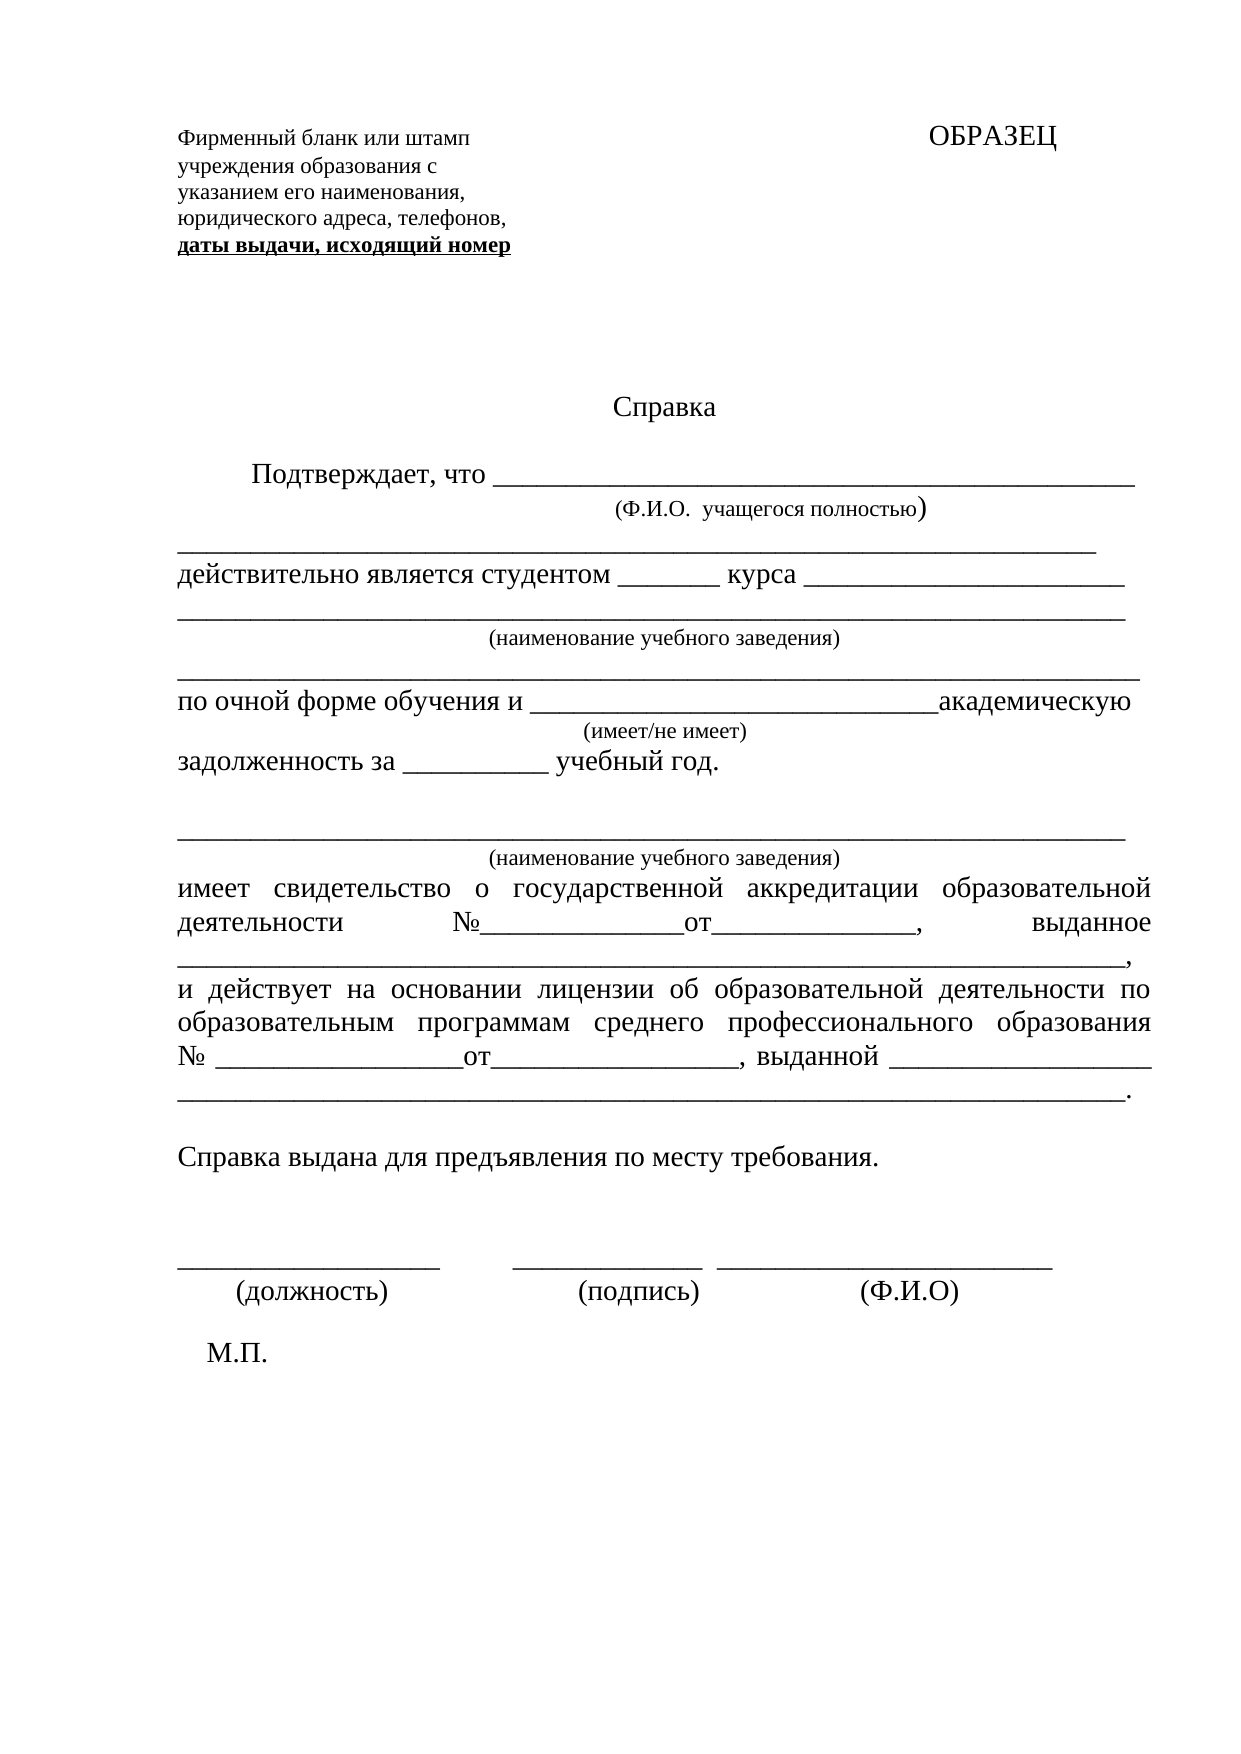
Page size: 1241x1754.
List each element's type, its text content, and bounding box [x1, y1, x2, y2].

text _________________________________________________________________ [177, 590, 1152, 624]
text имеет свидетельство о государственной аккредитации образовательной деятельности №______________от______________, выданное _________________________________________________________________, [177, 870, 1152, 971]
text даты выдачи, исходящий номер [177, 231, 1152, 257]
text действительно является студентом _______ курса ______________________ [177, 557, 1152, 590]
text (наименование учебного заведения) [177, 624, 1152, 650]
text юридического адреса, телефонов, [177, 204, 1152, 231]
text Справка выдана для предъявления по месту требования. [177, 1139, 1152, 1172]
text М.П. [177, 1335, 1152, 1369]
text Подтверждает, что ____________________________________________ [177, 456, 1152, 489]
text учреждения образования с [177, 152, 1152, 178]
text (должность) (подпись) (Ф.И.О) [177, 1273, 1152, 1306]
text Фирменный бланк или штамп ОБРАЗЕЦ [177, 118, 1152, 152]
text __________________________________________________________________ по очной форме обучения и ____________________________академическую [177, 650, 1152, 717]
text (наименование учебного заведения) [177, 844, 1152, 870]
text и действует на основании лицензии об образовательной деятельности по образовательным программам среднего профессионального образования № _________________от_________________, выданной __________________ _________________________________________________________________. [177, 971, 1152, 1105]
text (имеет/не имеет) [177, 717, 1152, 743]
text Справка [177, 389, 1152, 422]
text _______________________________________________________________ [177, 523, 1152, 557]
text задолженность за __________ учебный год. [177, 743, 1152, 777]
text __________________ _____________ _______________________ [177, 1239, 1152, 1273]
text _________________________________________________________________ [177, 811, 1152, 844]
text указанием его наименования, [177, 178, 1152, 204]
text (Ф.И.О. учащегося полностью) [177, 489, 1152, 523]
